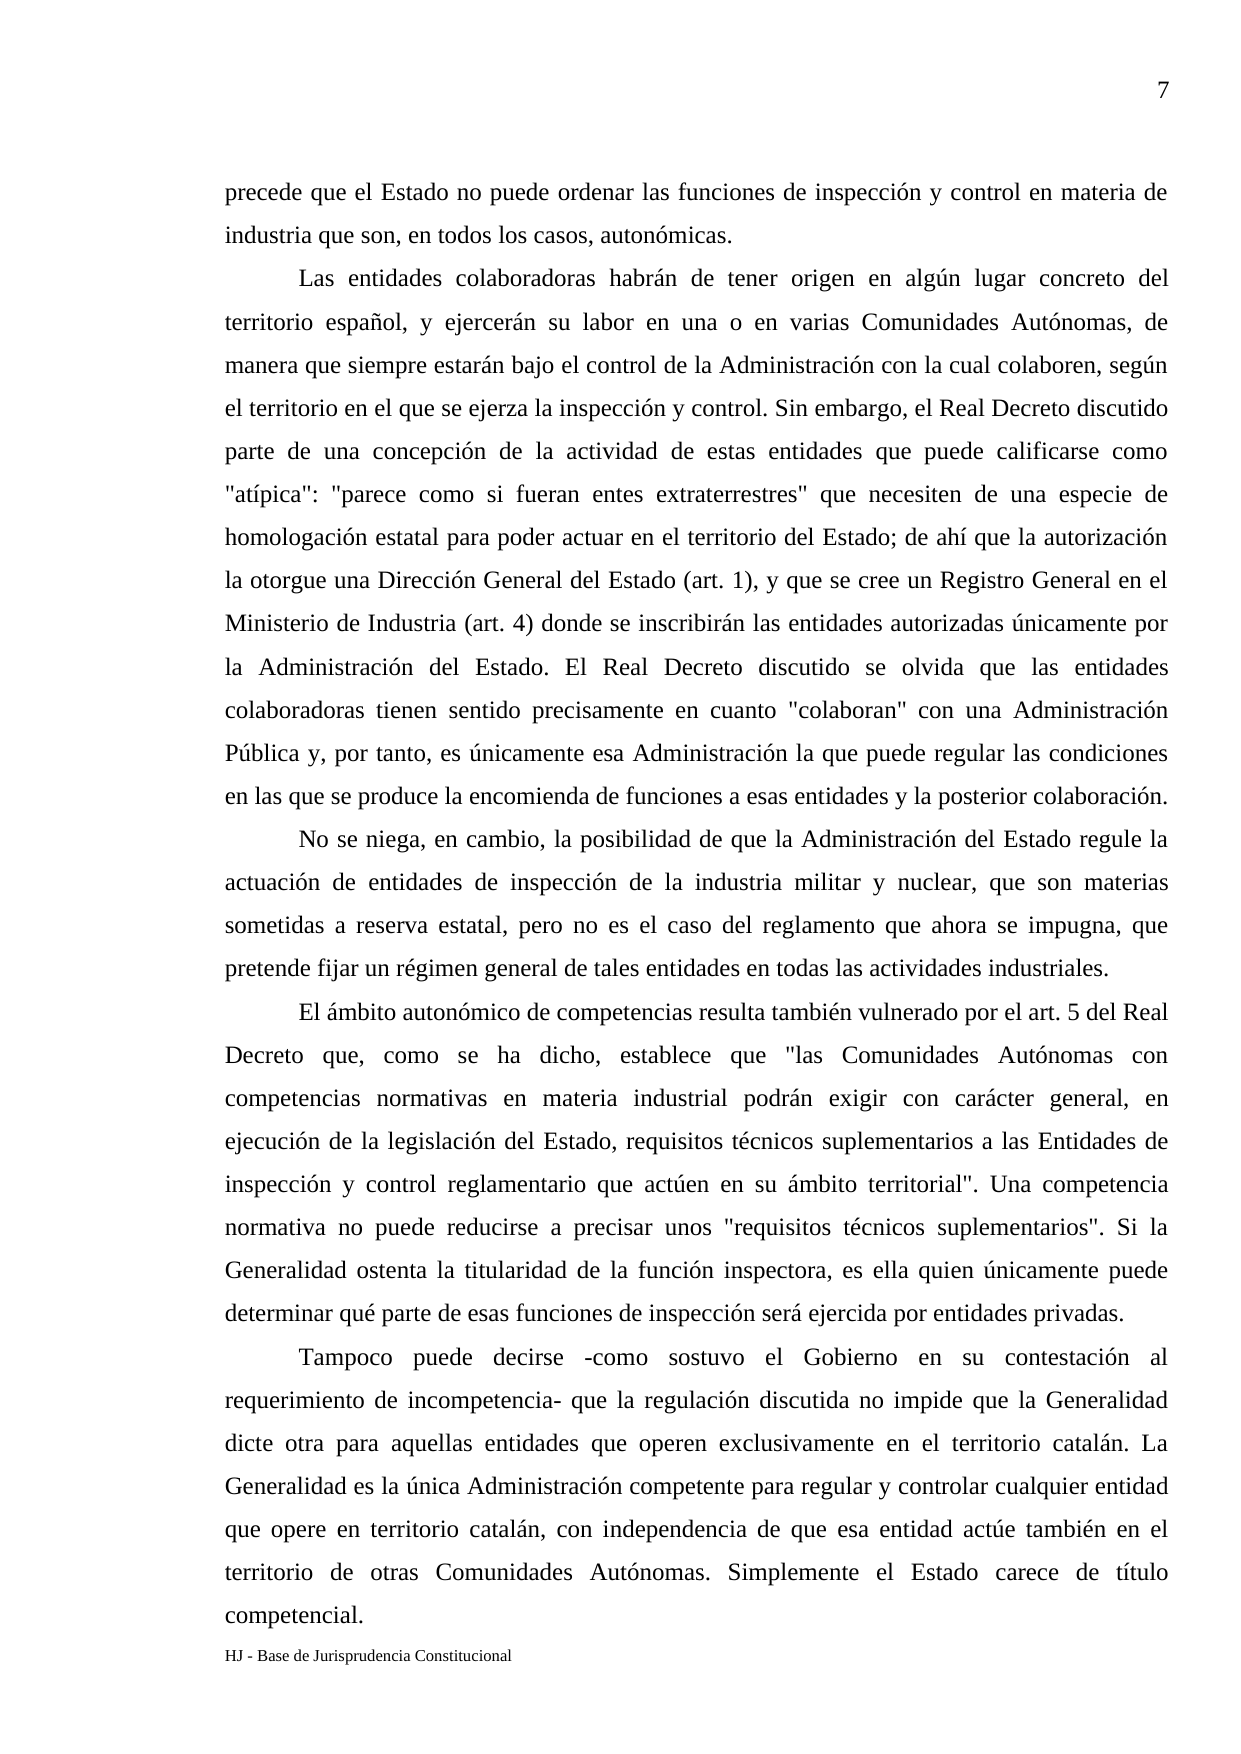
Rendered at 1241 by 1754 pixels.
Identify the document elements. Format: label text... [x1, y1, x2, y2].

text El ámbito autonómico de competencias resulta también vulnerado por el art. 5 del Real Decreto que, como se ha dicho, establece que "las Comunidades Autónomas con competencias normativas en materia industrial podrán exigir con carácter general, en ejecución de la legislación del Estado, requisitos técnicos suplementarios a las Entidades de inspección y control reglamentario que actúen en su ámbito territorial". Una competencia normativa no puede reducirse a precisar unos "requisitos técnicos suplementarios". Si la Generalidad ostenta la titularidad de la función inspectora, es ella quien únicamente puede determinar qué parte de esas funciones de inspección será ejercida por entidades privadas. [224, 997, 1169, 1327]
text No se niega, en cambio, la posibilidad de que la Administración del Estado regule la actuación de entidades de inspección de la industria militar y nuclear, que son materias sometidas a reserva estatal, pero no es el caso del reglamento que ahora se impugna, que pretende fijar un régimen general de tales entidades en todas las actividades industriales. [224, 824, 1169, 982]
text Tampoco puede decirse -como sostuvo el Gobierno en su contestación al requerimiento de incompetencia- que la regulación discutida no impide que la Generalidad dicte otra para aquellas entidades que operen exclusivamente en el territorio catalán. La Generalidad es la única Administración competente para regular y controlar cualquier entidad que opere en territorio catalán, con independencia de que esa entidad actúe también en el territorio de otras Comunidades Autónomas. Simplemente el Estado carece de título competencial. [224, 1342, 1169, 1629]
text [224, 177, 1169, 249]
text Las entidades colaboradoras habrán de tener origen en algún lugar concreto del territorio español, y ejercerán su labor en una o en varias Comunidades Autónomas, de manera que siempre estarán bajo el control de la Administración con la cual colaboren, según el territorio en el que se ejerza la inspección y control. Sin embargo, el Real Decreto discutido parte de una concepción de la actividad de estas entidades que puede calificarse como "atípica": "parece como si fueran entes extraterrestres" que necesiten de una especie de homologación estatal para poder actuar en el territorio del Estado; de ahí que la autorización la otorgue una Dirección General del Estado (art. 1), y que se cree un Registro General en el Ministerio de Industria (art. 4) donde se inscribirán las entidades autorizadas únicamente por la Administración del Estado. El Real Decreto discutido se olvida que las entidades colaboradoras tienen sentido precisamente en cuanto "colaboran" con una Administración Pública y, por tanto, es únicamente esa Administración la que puede regular las condiciones en las que se produce la encomienda de funciones a esas entidades y la posterior colaboración. [224, 263, 1169, 810]
